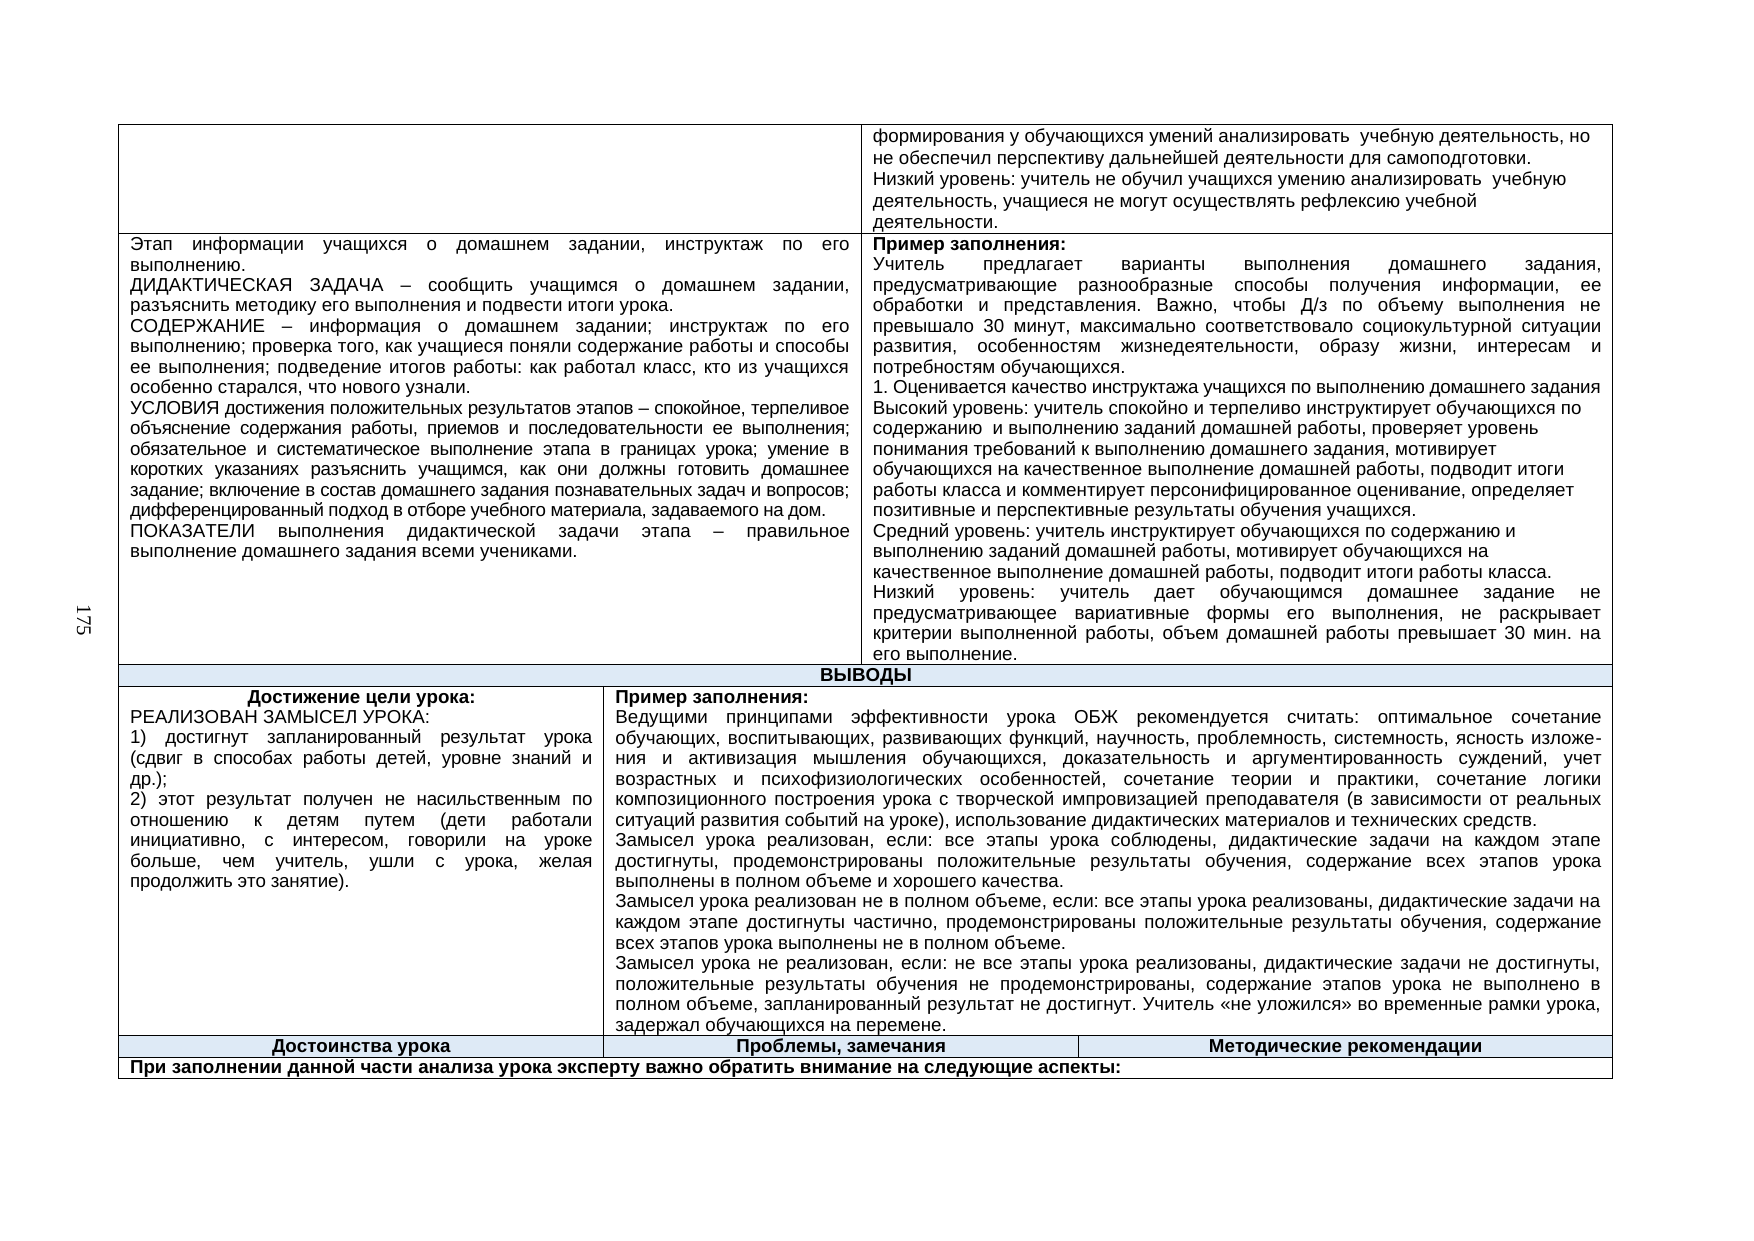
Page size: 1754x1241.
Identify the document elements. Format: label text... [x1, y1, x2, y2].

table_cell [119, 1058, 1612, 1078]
table_cell Пример заполнения: Ведущими принципами эффективности урока ОБЖ рекомендуется считать: оптимальное сочетание обучающих, воспитывающих, развивающих функций, научность, проблемность, системность, ясность изложения и активизация мышления обучающихся, доказательность и аргументированность суждений, учет возрастных и психофизиологических особенностей, сочетание теории и практики, сочетание логики композиционного построения урока с творческой импровизацией преподавателя (в зависимости от реальных ситуаций развития событий на уроке), использование дидактических материалов и технических средств. Замысел урока реализован, если: все этапы урока соблюдены, дидактические задачи на каждом этапе достигнуты, продемонстрированы положительные результаты обучения, содержание всех этапов урока выполнены в полном объеме и хорошего качества. Замысел урока реализован не в полном объеме, если: все этапы урока реализованы, дидактические задачи на каждом этапе достигнуты частично, продемонстрированы положительные результаты обучения, содержание всех этапов урока выполнены не в полном объеме. Замысел урока не реализован, если: не все этапы урока реализованы, дидактические задачи не достигнуты, положительные результаты обучения не продемонстрированы, содержание этапов урока не выполнено в полном объеме, запланированный результат не достигнут. Учитель «не уложился» во временные рамки урока, задержал обучающихся на перемене. [604, 687, 1612, 1035]
table_cell Методические рекомендации [1079, 1036, 1612, 1057]
table_cell ВЫВОДЫ [119, 665, 1612, 686]
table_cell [862, 125, 1612, 233]
table_cell Достижение цели урока: РЕАЛИЗОВАН ЗАМЫСЕЛ УРОКА: 1) достигнут запланированный результат урока (сдвиг в способах работы детей, уровне знаний и др.); 2) этот результат получен не насильственным по отношению к детям путем (дети работали инициативно, с интересом, говорили на уроке больше, чем учитель, ушли с урока, желая продолжить это занятие). [119, 687, 603, 1035]
table_cell Проблемы, замечания [604, 1036, 1078, 1057]
table_cell Достоинства урока [119, 1036, 603, 1057]
table_cell Пример заполнения: Учитель предлагает варианты выполнения домашнего задания, предусматривающие разнообразные способы получения информации, ее обработки и представления. Важно, чтобы Д/з по объему выполнения не превышало 30 минут, максимально соответствовало социокультурной ситуации развития, особенностям жизнедеятельности, образу жизни, интересам и потребностям обучающихся. 1. Оценивается качество инструктажа учащихся по выполнению домашнего задания Высокий уровень: учитель спокойно и терпеливо инструктирует обучающихся по содержанию и выполнению заданий домашней работы, проверяет уровень понимания требований к выполнению домашнего задания, мотивирует обучающихся на качественное выполнение домашней работы, подводит итоги работы класса и комментирует персонифицированное оценивание, определяет позитивные и перспективные результаты обучения учащихся. Средний уровень: учитель инструктирует обучающихся по содержанию и выполнению заданий домашней работы, мотивирует обучающихся на качественное выполнение домашней работы, подводит итоги работы класса. Низкий уровень: учитель дает обучающимся домашнее задание не предусматривающее вариативные формы его выполнения, не раскрывает критерии выполненной работы, объем домашней работы превышает 30 мин. на его выполнение. [862, 234, 1612, 664]
table_cell Этап информации учащихся о домашнем задании, инструктаж по его выполнению. ДИДАКТИЧЕСКАЯ ЗАДАЧА – сообщить учащимся о домашнем задании, разъяснить методику его выполнения и подвести итоги урока. СОДЕРЖАНИЕ – информация о домашнем задании; инструктаж по его выполнению; проверка того, как учащиеся поняли содержание работы и способы ее выполнения; подведение итогов работы: как работал класс, кто из учащихся особенно старался, что нового узнали. УСЛОВИЯ достижения положительных результатов этапов – спокойное, терпеливое объяснение содержания работы, приемов и последовательности ее выполнения; обязательное и систематическое выполнение этапа в границах урока; умение в коротких указаниях разъяснить учащимся, как они должны готовить домашнее задание; включение в состав домашнего задания познавательных задач и вопросов; дифференцированный подход в отборе учебного материала, задаваемого на дом. ПОКАЗАТЕЛИ выполнения дидактической задачи этапа – правильное выполнение домашнего задания всеми учениками. [119, 234, 861, 664]
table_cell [119, 125, 861, 233]
